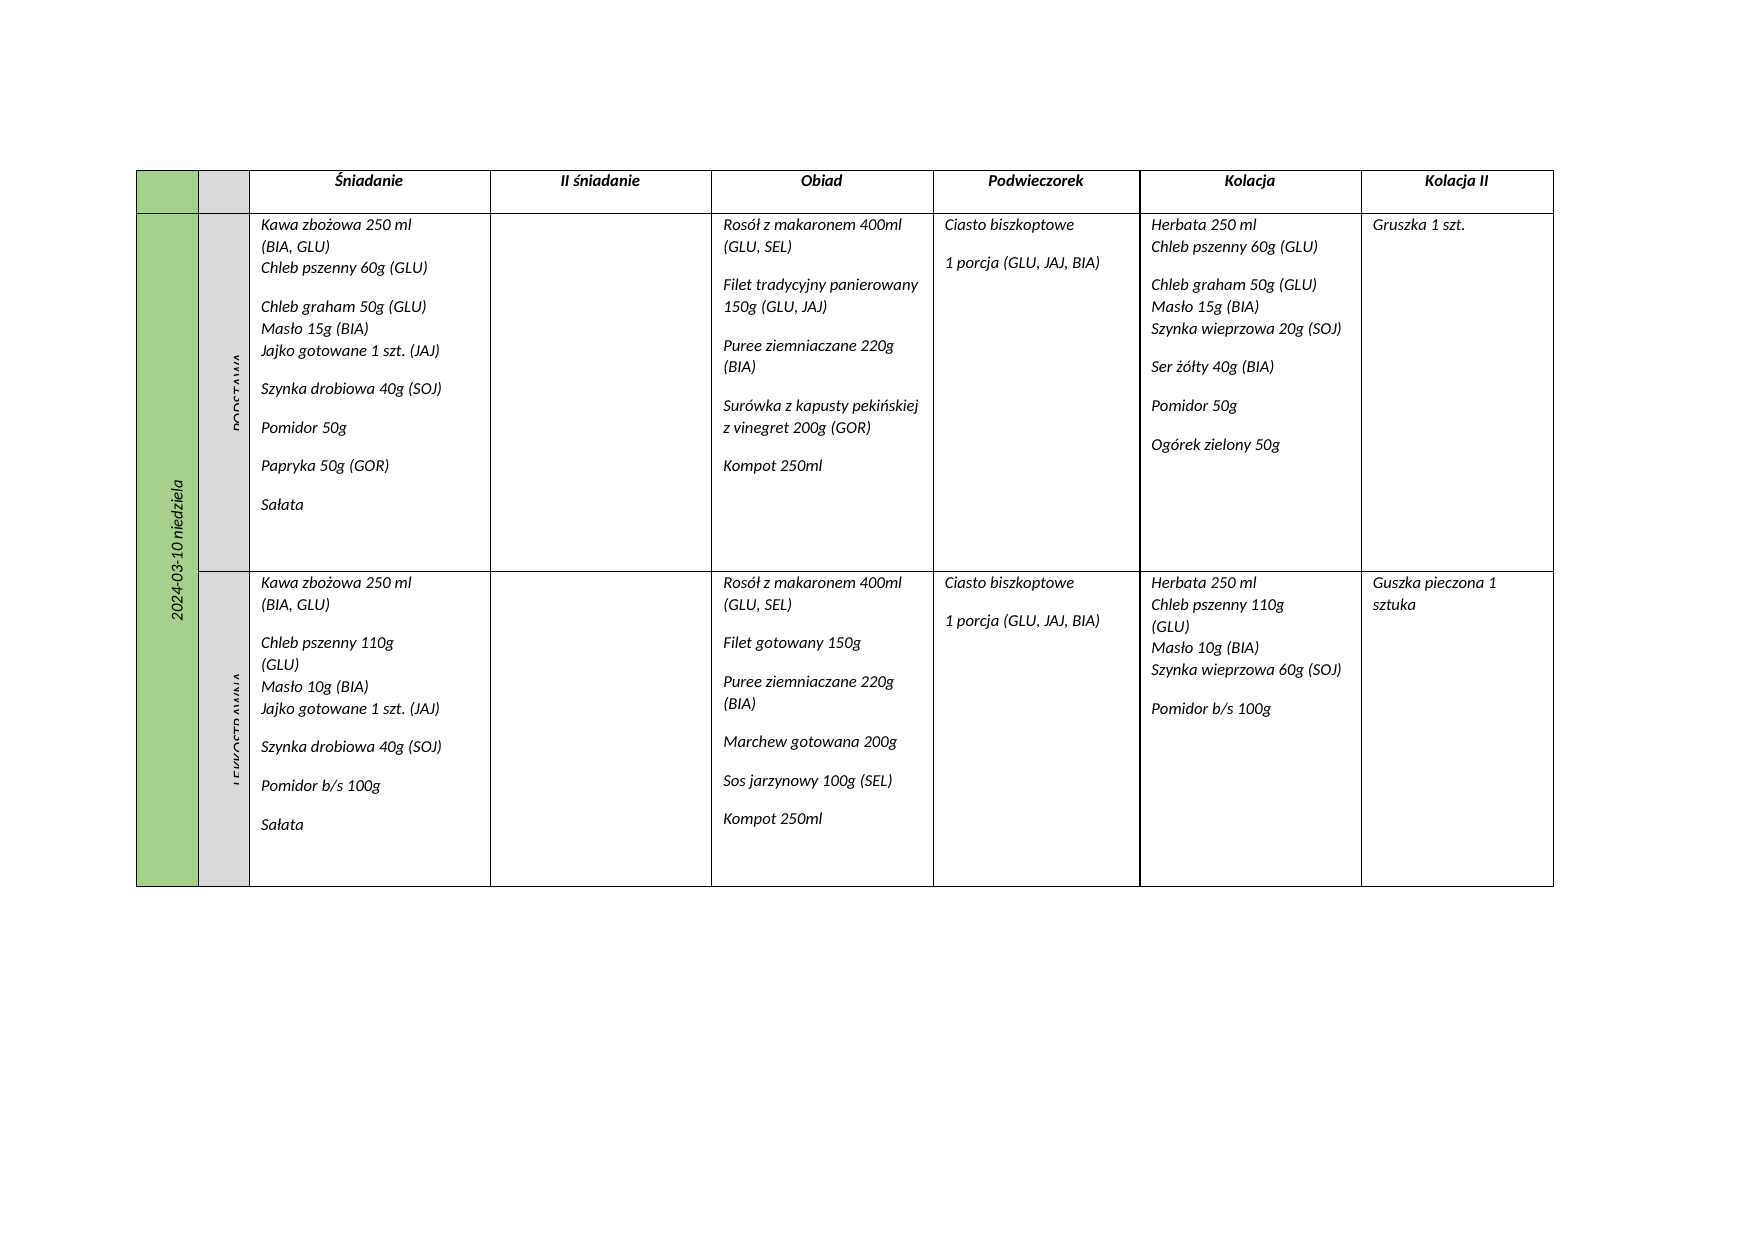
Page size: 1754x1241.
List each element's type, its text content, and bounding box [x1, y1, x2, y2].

table_header Kolacja II [1362, 171, 1553, 213]
table_cell Ciasto biszkoptowe 1 porcja (GLU, JAJ, BIA) [934, 214, 1139, 571]
table_cell Guszka pieczona 1 sztuka [1362, 572, 1553, 886]
table_cell [491, 214, 711, 571]
table_cell Herbata 250 ml Chleb pszenny 60g (GLU) Chleb graham 50g (GLU) Masło 15g (BIA) Szynka wieprzowa 20g (SOJ) Ser żółty 40g (BIA) Pomidor 50g Ogórek zielony 50g [1141, 214, 1361, 571]
table_cell Rosół z makaronem 400ml (GLU, SEL) Filet tradycyjny panierowany 150g (GLU, JAJ) Puree ziemniaczane 220g (BIA) Surówka z kapusty pekińskiej z vinegret 200g (GOR) Kompot 250ml [712, 214, 933, 571]
table_header II śniadanie [491, 171, 711, 213]
table_cell Ciasto biszkoptowe 1 porcja (GLU, JAJ, BIA) [934, 572, 1139, 886]
table_header Obiad [712, 171, 933, 213]
table_cell LEKKOSTRAWNA [199, 572, 249, 886]
table_header Podwieczorek [934, 171, 1139, 213]
table_cell Herbata 250 ml Chleb pszenny 110g (GLU) Masło 10g (BIA) Szynka wieprzowa 60g (SOJ) Pomidor b/s 100g [1141, 572, 1361, 886]
table_cell PODSTAWA [199, 214, 249, 571]
table_cell [491, 572, 711, 886]
table_header [199, 171, 249, 213]
table_cell Kawa zbożowa 250 ml (BIA, GLU) Chleb pszenny 60g (GLU) Chleb graham 50g (GLU) Masło 15g (BIA) Jajko gotowane 1 szt. (JAJ) Szynka drobiowa 40g (SOJ) Pomidor 50g Papryka 50g (GOR) Sałata [250, 214, 490, 571]
table_cell 2024-03-10 niedziela [137, 214, 198, 886]
table_header Kolacja [1141, 171, 1361, 213]
table_cell Rosół z makaronem 400ml (GLU, SEL) Filet gotowany 150g Puree ziemniaczane 220g (BIA) Marchew gotowana 200g Sos jarzynowy 100g (SEL) Kompot 250ml [712, 572, 933, 886]
table_header [137, 171, 198, 213]
table_header Śniadanie [250, 171, 490, 213]
table_cell Gruszka 1 szt. [1362, 214, 1553, 571]
table_cell Kawa zbożowa 250 ml (BIA, GLU) Chleb pszenny 110g (GLU) Masło 10g (BIA) Jajko gotowane 1 szt. (JAJ) Szynka drobiowa 40g (SOJ) Pomidor b/s 100g Sałata [250, 572, 490, 886]
